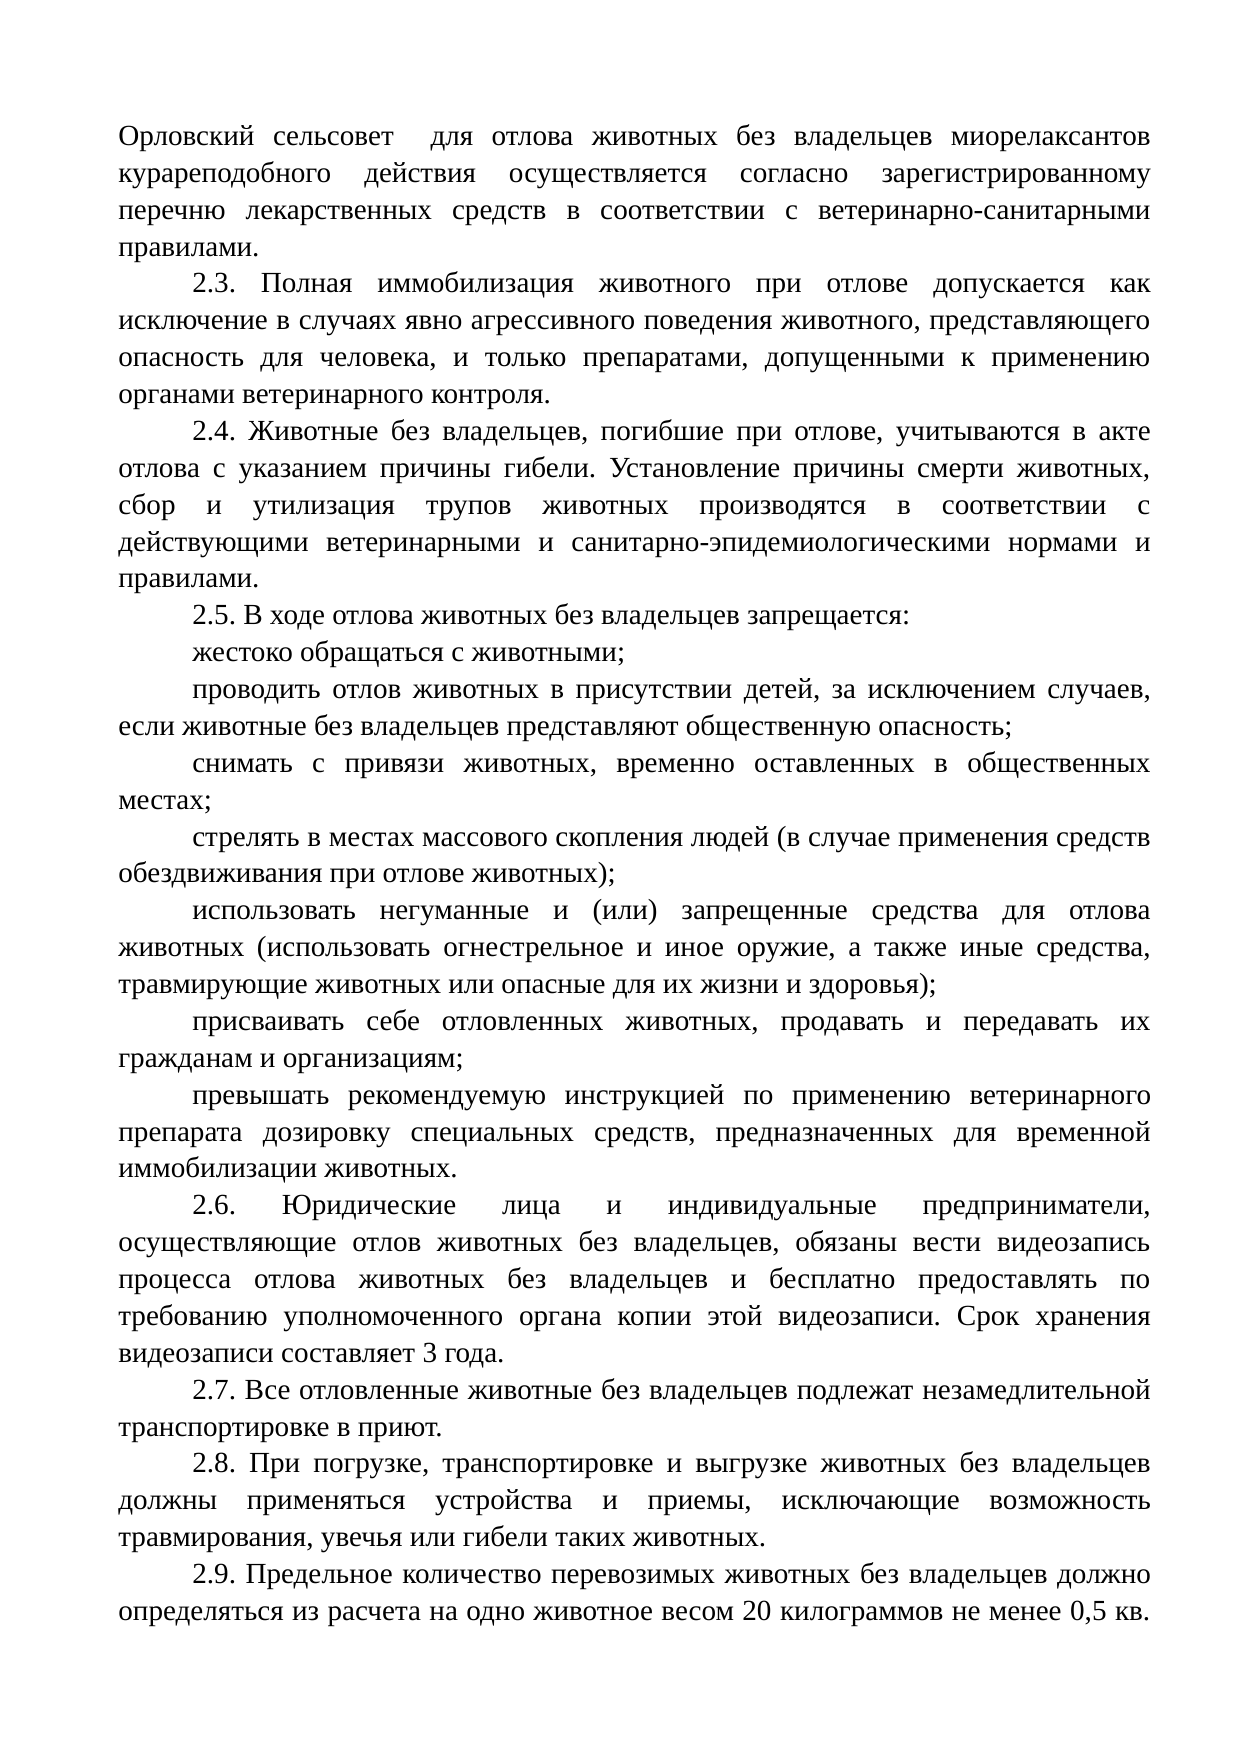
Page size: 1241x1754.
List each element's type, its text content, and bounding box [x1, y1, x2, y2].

text 2.3. Полная иммобилизация животного при отлове допускается как исключение в случаях явно агрессивного поведения животного, представляющего опасность для человека, и только препаратами, допущенными к применению органами ветеринарного контроля. [118, 266, 1152, 410]
text 2.8. При погрузке, транспортировке и выгрузке животных без владельцев должны применяться устройства и приемы, исключающие возможность травмирования, увечья или гибели таких животных. [118, 1446, 1152, 1553]
text 2.4. Животные без владельцев, погибшие при отлове, учитываются в акте отлова с указанием причины гибели. Установление причины смерти животных, сбор и утилизация трупов животных производятся в соответствии с действующими ветеринарными и санитарно-эпидемиологическими нормами и правилами. [118, 413, 1152, 594]
text использовать негуманные и (или) запрещенные средства для отлова животных (использовать огнестрельное и иное оружие, а также иные средства, травмирующие животных или опасные для их жизни и здоровья); [118, 892, 1152, 1000]
text присваивать себе отловленных животных, продавать и передавать их гражданам и организациям; [118, 1003, 1152, 1073]
text жестоко обращаться с животными; [118, 634, 1152, 668]
text снимать с привязи животных, временно оставленных в общественных местах; [118, 745, 1152, 815]
text 2.5. В ходе отлова животных без владельцев запрещается: [118, 597, 1152, 631]
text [118, 118, 1152, 262]
text 2.7. Все отловленные животные без владельцев подлежат незамедлительной транспортировке в приют. [118, 1372, 1152, 1442]
text стрелять в местах массового скопления людей (в случае применения средств обездвиживания при отлове животных); [118, 819, 1152, 889]
text проводить отлов животных в присутствии детей, за исключением случаев, если животные без владельцев представляют общественную опасность; [118, 671, 1152, 742]
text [118, 1556, 1152, 1627]
text 2.6. Юридические лица и индивидуальные предприниматели, осуществляющие отлов животных без владельцев, обязаны вести видеозапись процесса отлова животных без владельцев и бесплатно предоставлять по требованию уполномоченного органа копии этой видеозаписи. Срок хранения видеозаписи составляет 3 года. [118, 1187, 1152, 1368]
text превышать рекомендуемую инструкцией по применению ветеринарного препарата дозировку специальных средств, предназначенных для временной иммобилизации животных. [118, 1077, 1152, 1184]
